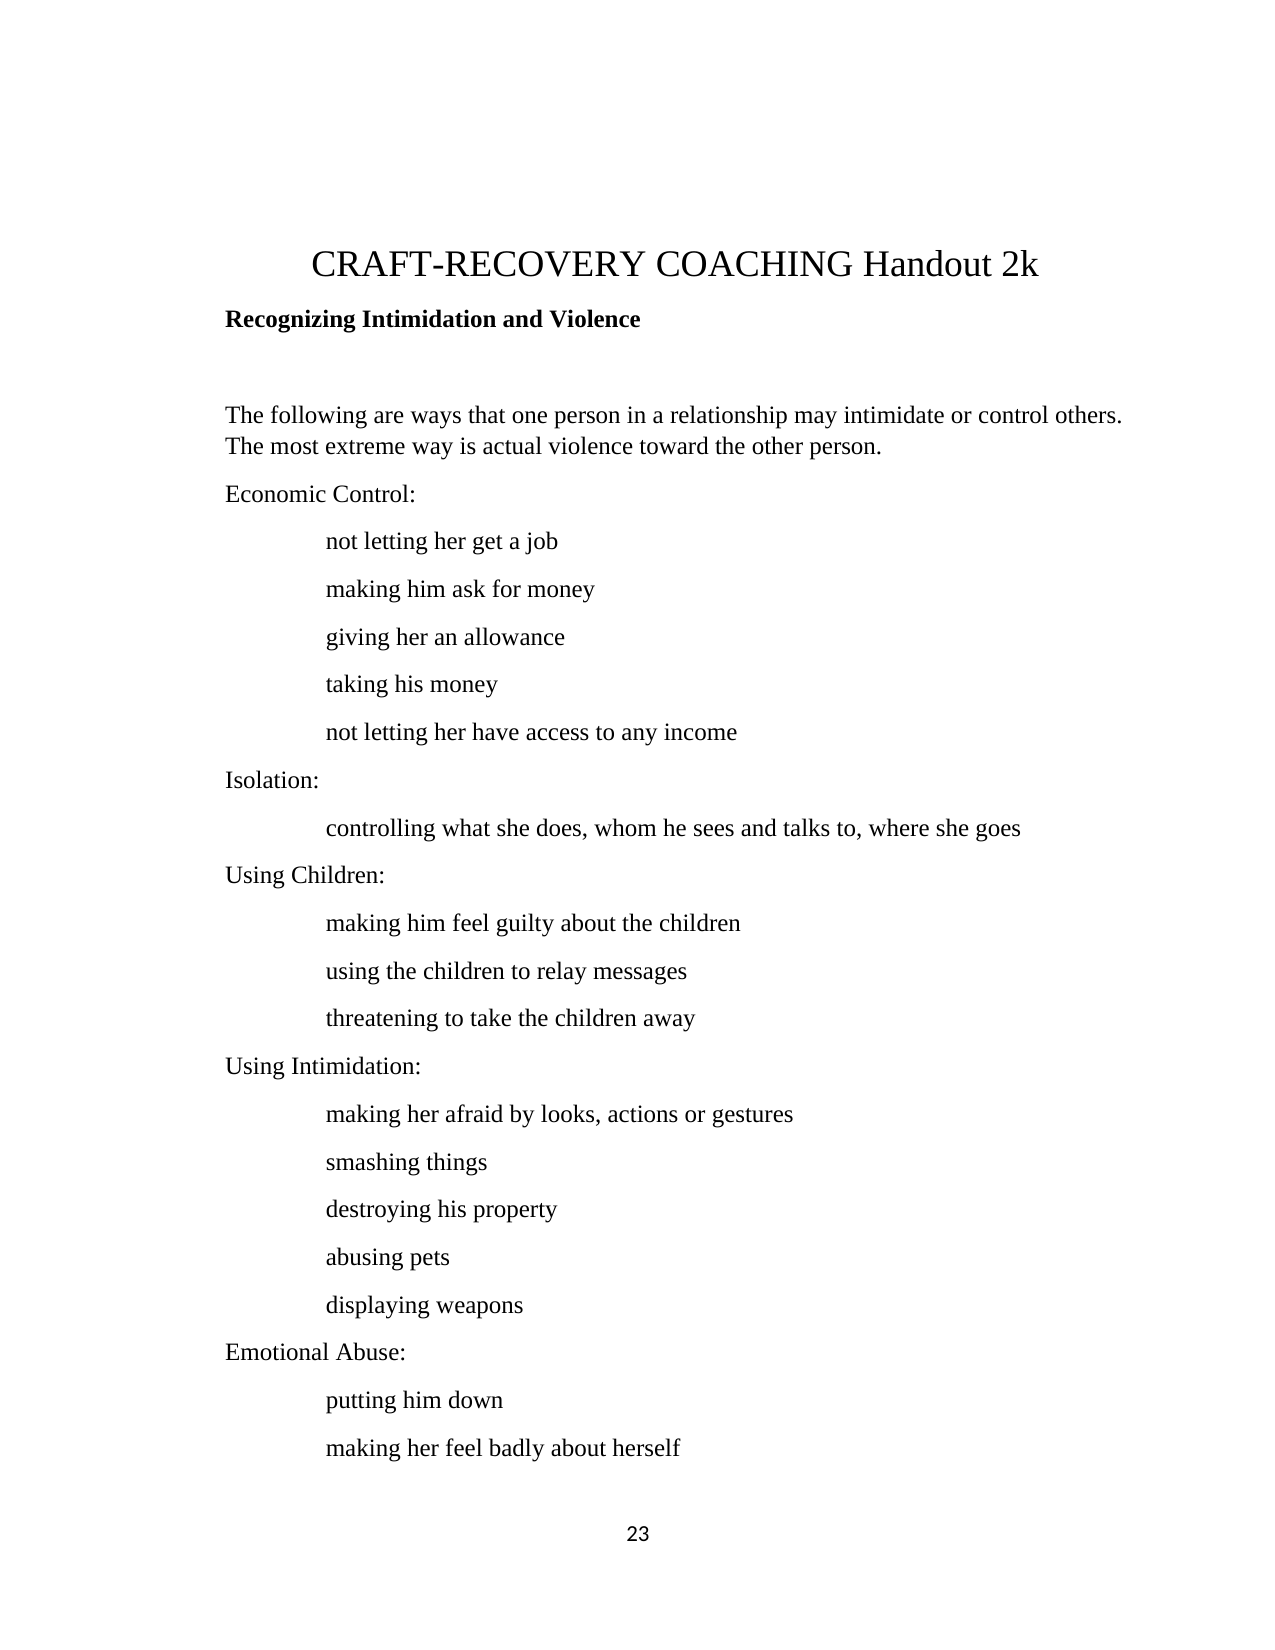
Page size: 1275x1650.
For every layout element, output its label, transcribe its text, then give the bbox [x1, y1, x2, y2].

text CRAFT-RECOVERY COACHING Handout 2k [225, 241, 1125, 284]
text  displaying weapons [300, 1290, 1125, 1318]
text  smashing things [300, 1147, 1125, 1175]
text Isolation: [225, 765, 1125, 794]
text  taking his money [300, 669, 1125, 698]
text Emotional Abuse: [225, 1337, 1125, 1366]
text Economic Control: [225, 479, 1125, 507]
text Using Intimidation: [150, 1051, 1125, 1080]
text Recognizing Intimidation and Violence [225, 304, 1125, 333]
text  abusing pets [300, 1242, 1125, 1271]
text  not letting her have access to any income [300, 717, 1125, 746]
text  making her afraid by looks, actions or gestures [300, 1099, 1125, 1128]
text  threatening to take the children away [300, 1003, 1125, 1032]
text  not letting her get a job [300, 526, 1125, 555]
text Using Children: [150, 860, 1125, 889]
text  destroying his property [300, 1194, 1125, 1223]
text  making him ask for money [300, 574, 1125, 603]
text  giving her an allowance [300, 622, 1125, 651]
text  putting him down [300, 1385, 1125, 1414]
text  controlling what she does, whom he sees and talks to, where she goes [300, 813, 1125, 841]
text  making her feel badly about herself [300, 1433, 1125, 1462]
text  making him feel guilty about the children [300, 908, 1125, 937]
text  using the children to relay messages [300, 956, 1125, 984]
text The following are ways that one person in a relationship may intimidate or control others. The most extreme way is actual violence toward the other person. [225, 400, 1125, 460]
